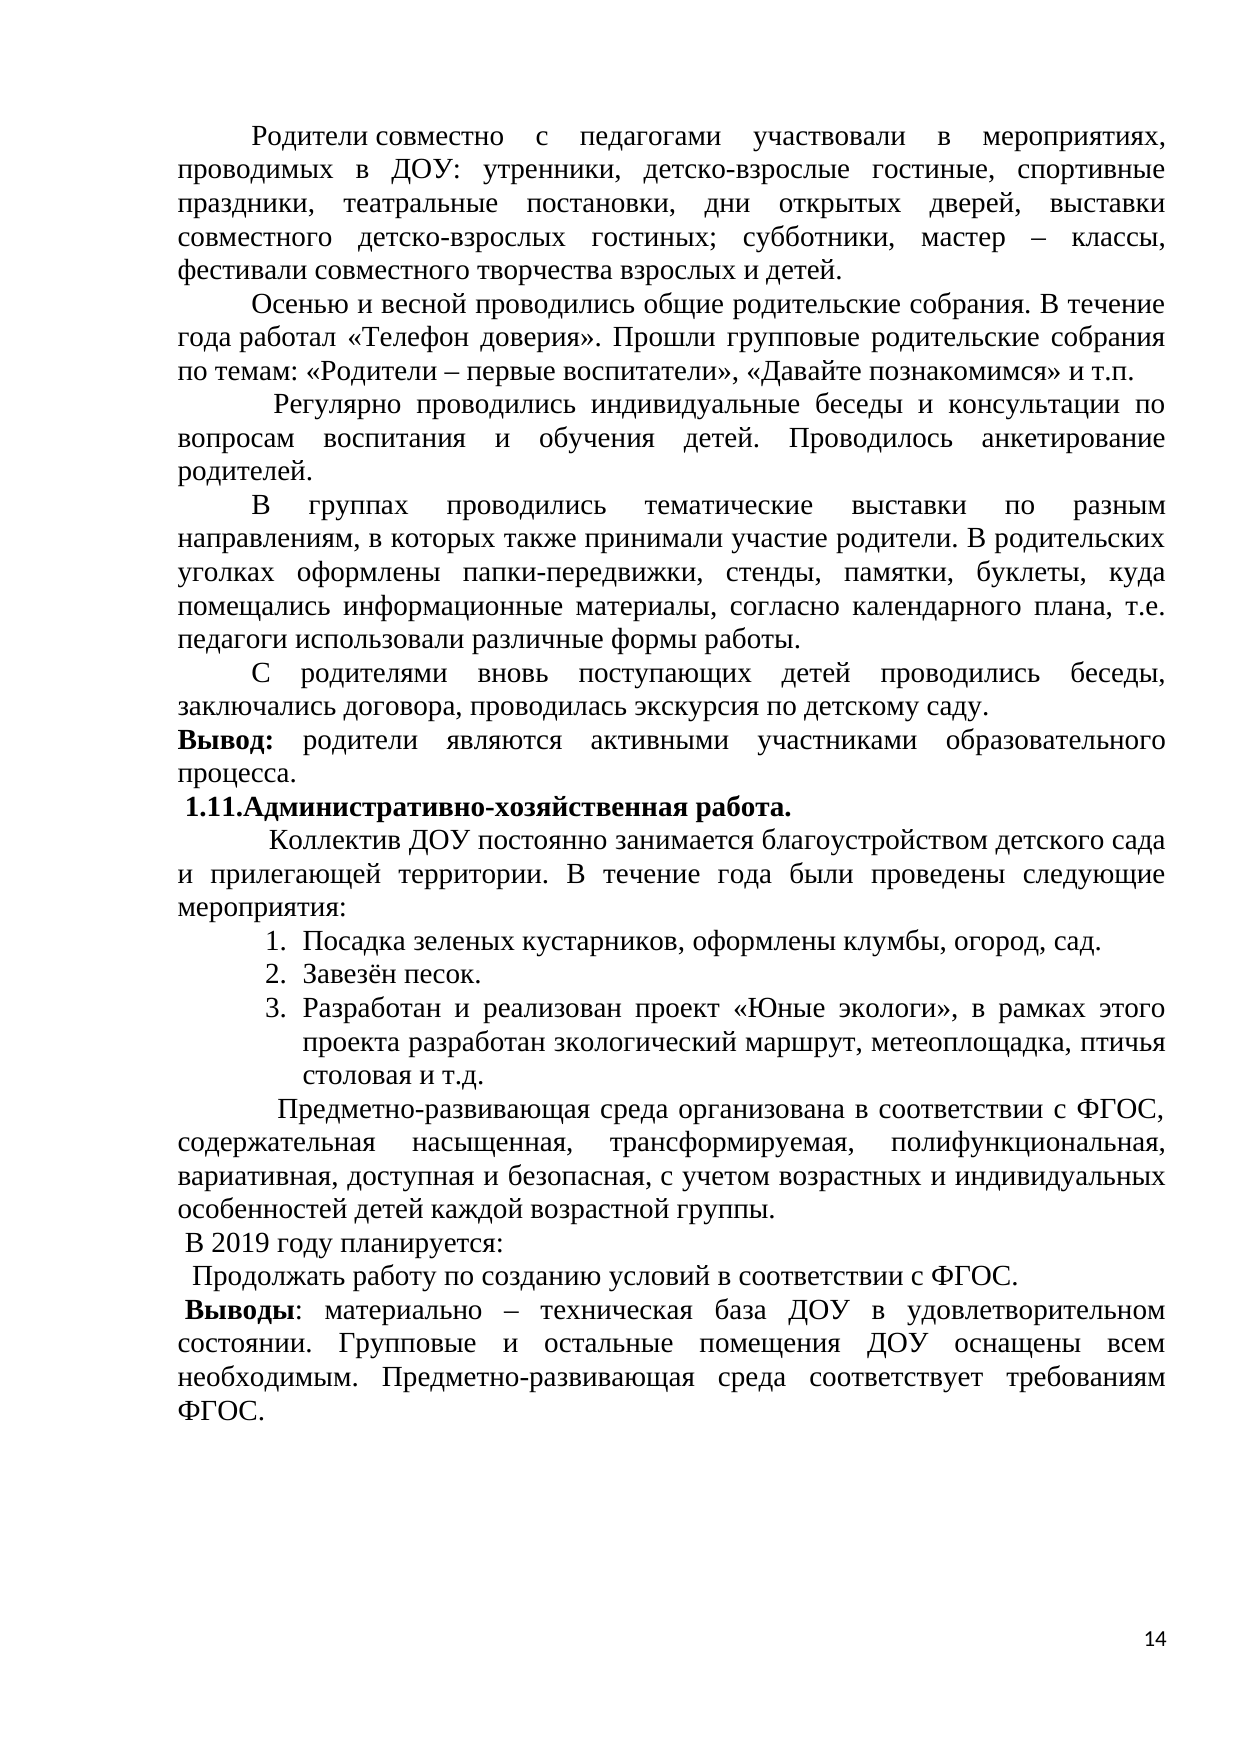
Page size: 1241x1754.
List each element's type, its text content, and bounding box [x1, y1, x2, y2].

list Посадка зеленых кустарников, оформлены клумбы, огород, сад. [265, 923, 1166, 957]
text Выводы: материально – техническая база ДОУ в удовлетворительном состоянии. Групповые и остальные помещения ДОУ оснащены всем необходимым. Предметно-развивающая среда соответствует требованиям ФГОС. [177, 1292, 1166, 1426]
list Завезён песок. [265, 957, 1166, 990]
text С родителями вновь поступающих детей проводились беседы, заключались договора, проводилась экскурсия по детскому саду. [177, 655, 1166, 722]
text В группах проводились тематические выставки по разным направлениям, в которых также принимали участие родители. В родительских уголках оформлены папки-передвижки, стенды, памятки, буклеты, куда помещались информационные материалы, согласно календарного плана, т.е. педагоги использовали различные формы работы. [177, 487, 1166, 655]
text Вывод: родители являются активными участниками образовательного процесса. [177, 722, 1166, 789]
text 1.11.Административно-хозяйственная работа. [177, 789, 1166, 822]
text Продолжать работу по созданию условий в соответствии с ФГОС. [177, 1258, 1166, 1292]
text Регулярно проводились индивидуальные беседы и консультации по вопросам воспитания и обучения детей. Проводилось анкетирование родителей. [177, 386, 1166, 487]
text Предметно-развивающая среда организована в соответствии с ФГОС, содержательная насыщенная, трансформируемая, полифункциональная, вариативная, доступная и безопасная, с учетом возрастных и индивидуальных особенностей детей каждой возрастной группы. [177, 1091, 1166, 1225]
text Осенью и весной проводились общие родительские собрания. В течение года работал «Телефон доверия». Прошли групповые родительские собрания по темам: «Родители – первые воспитатели», «Давайте познакомимся» и т.п. [177, 286, 1166, 386]
text Родители совместно с педагогами участвовали в мероприятиях, проводимых в ДОУ: утренники, детско-взрослые гостиные, спортивные праздники, театральные постановки, дни открытых дверей, выставки совместного детско-взрослых гостиных; субботники, мастер – классы, фестивали совместного творчества взрослых и детей. [177, 118, 1166, 286]
text Коллектив ДОУ постоянно занимается благоустройством детского сада и прилегающей территории. В течение года были проведены следующие мероприятия: [177, 822, 1166, 923]
text В 2019 году планируется: [177, 1225, 1166, 1258]
list Разработан и реализован проект «Юные экологи», в рамках этого проекта разработан зкологический маршрут, метеоплощадка, птичья столовая и т.д. [265, 990, 1166, 1091]
